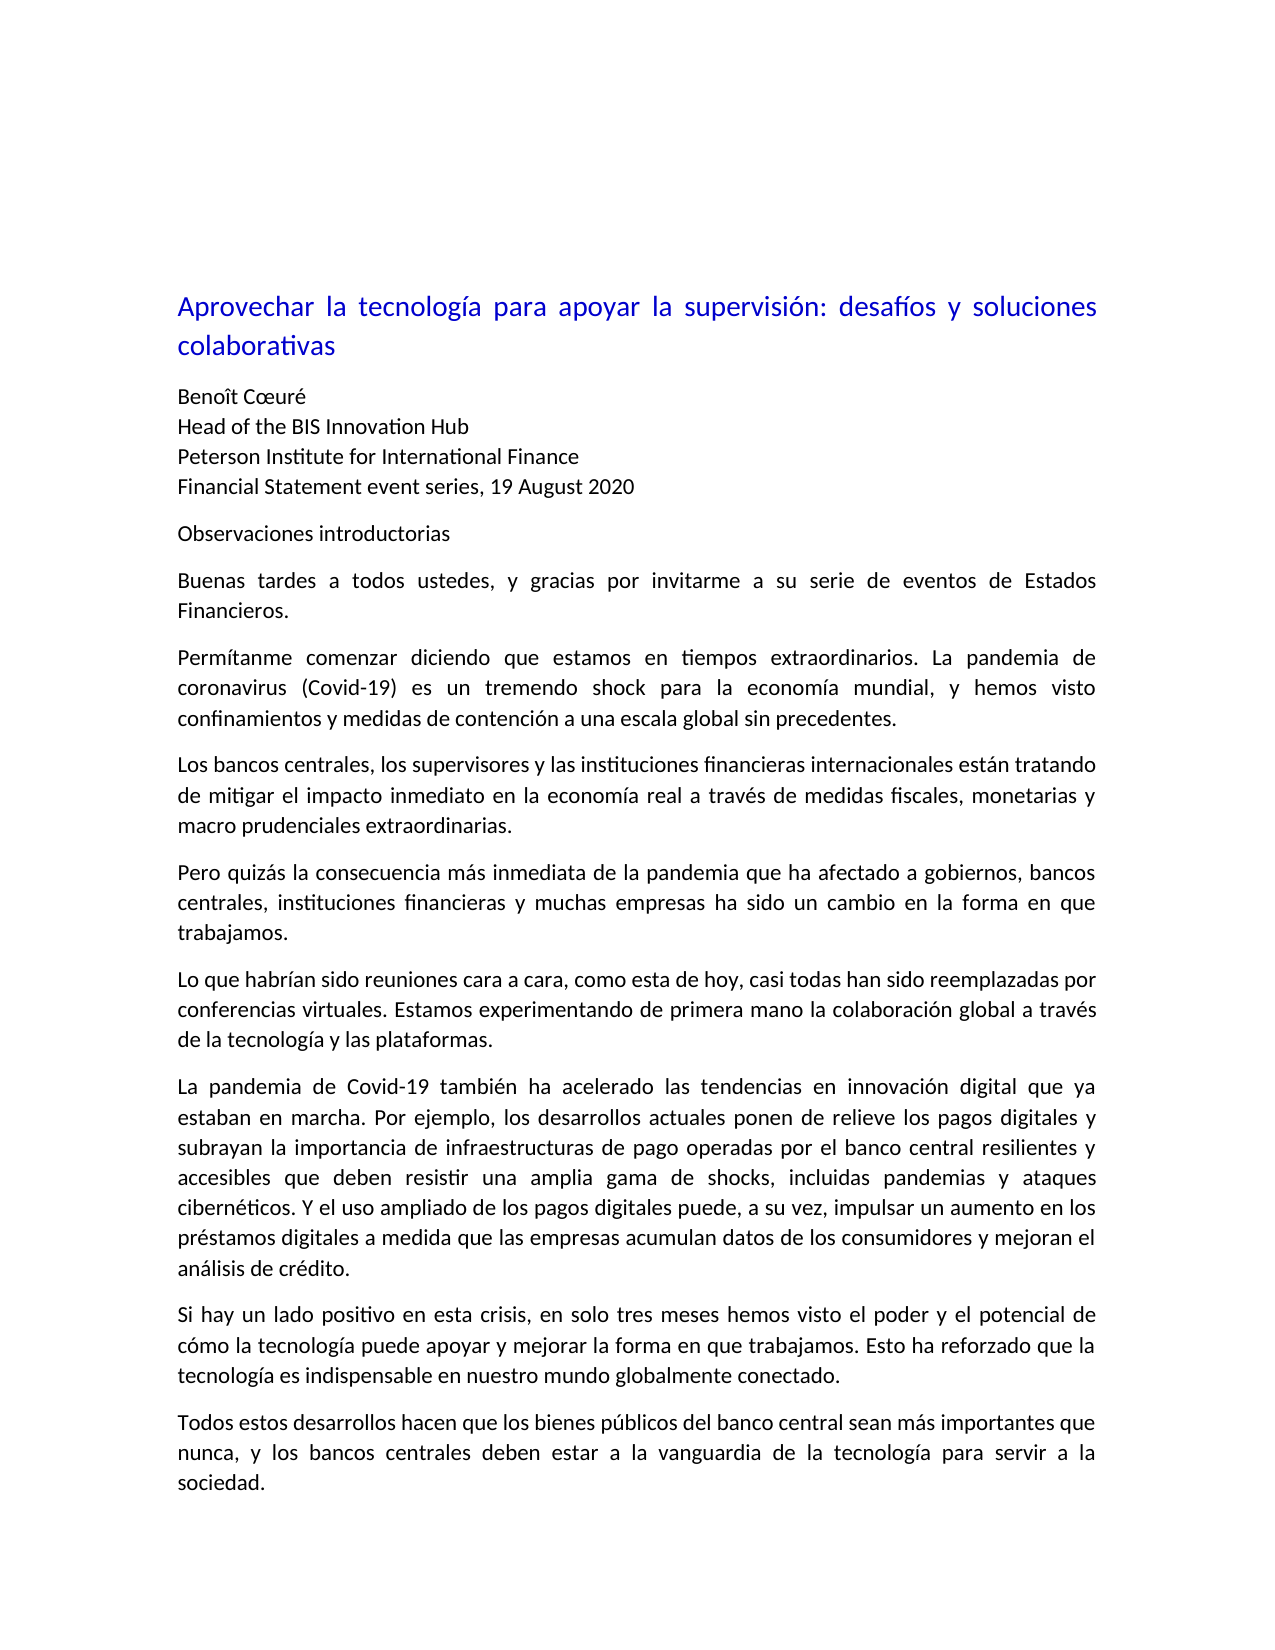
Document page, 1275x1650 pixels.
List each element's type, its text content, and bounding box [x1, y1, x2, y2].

text Benoît Cœuré [177, 382, 1098, 410]
text Observaciones introductorias [177, 519, 1098, 547]
text Head of the BIS Innovation Hub [177, 412, 1098, 440]
text Financial Statement event series, 19 August 2020 [177, 472, 1098, 500]
text Los bancos centrales, los supervisores y las instituciones financieras internacionales están tratando de mitigar el impacto inmediato en la economía real a través de medidas fiscales, monetarias y macro prudenciales extraordinarias. [177, 751, 1098, 839]
text Pero quizás la consecuencia más inmediata de la pandemia que ha afectado a gobiernos, bancos centrales, instituciones financieras y muchas empresas ha sido un cambio en la forma en que trabajamos. [177, 858, 1098, 946]
text La pandemia de Covid-19 también ha acelerado las tendencias en innovación digital que ya estaban en marcha. Por ejemplo, los desarrollos actuales ponen de relieve los pagos digitales y subrayan la importancia de infraestructuras de pago operadas por el banco central resilientes y accesibles que deben resistir una amplia gama de shocks, incluidas pandemias y ataques cibernéticos. Y el uso ampliado de los pagos digitales puede, a su vez, impulsar un aumento en los préstamos digitales a medida que las empresas acumulan datos de los consumidores y mejoran el análisis de crédito. [177, 1072, 1098, 1282]
text Buenas tardes a todos ustedes, y gracias por invitarme a su serie de eventos de Estados Financieros. [177, 566, 1098, 624]
text Todos estos desarrollos hacen que los bienes públicos del banco central sean más importantes que nunca, y los bancos centrales deben estar a la vanguardia de la tecnología para servir a la sociedad. [177, 1408, 1098, 1496]
text Lo que habrían sido reuniones cara a cara, como esta de hoy, casi todas han sido reemplazadas por conferencias virtuales. Estamos experimentando de primera mano la colaboración global a través de la tecnología y las plataformas. [177, 965, 1098, 1053]
text Aprovechar la tecnología para apoyar la supervisión: desafíos y soluciones colaborativas [177, 288, 1098, 362]
text Si hay un lado positivo en esta crisis, en solo tres meses hemos visto el poder y el potencial de cómo la tecnología puede apoyar y mejorar la forma en que trabajamos. Esto ha reforzado que la tecnología es indispensable en nuestro mundo globalmente conectado. [177, 1301, 1098, 1389]
text Peterson Institute for International Finance [177, 442, 1098, 470]
text Permítanme comenzar diciendo que estamos en tiempos extraordinarios. La pandemia de coronavirus (Covid-19) es un tremendo shock para la economía mundial, y hemos visto confinamientos y medidas de contención a una escala global sin precedentes. [177, 643, 1098, 732]
